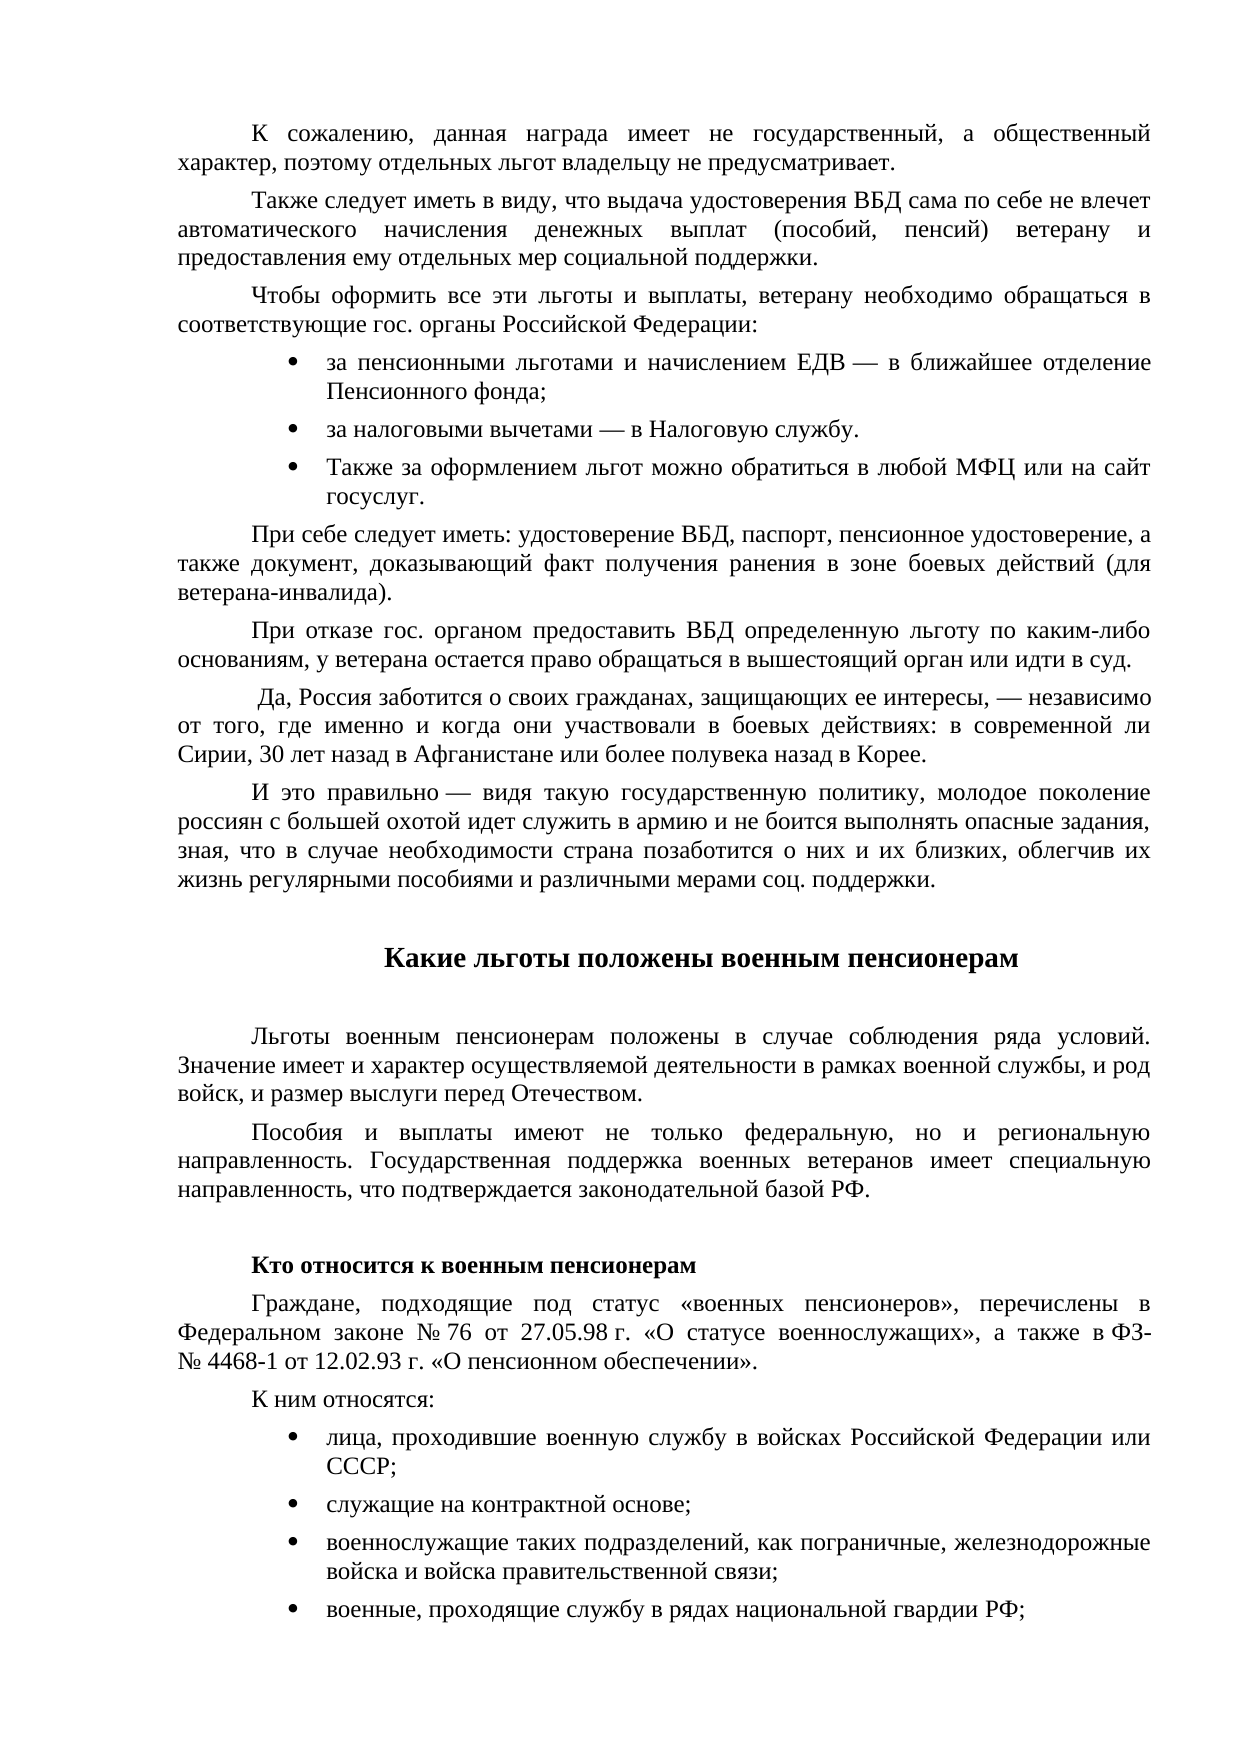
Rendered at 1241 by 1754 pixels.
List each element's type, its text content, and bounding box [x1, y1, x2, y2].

text Какие льготы положены военным пенсионерам [177, 940, 1152, 973]
list лица, проходившие военную службу в войсках Российской Федерации или СССР; [288, 1422, 1152, 1480]
text Пособия и выплаты имеют не только федеральную, но и региональную направленность. Государственная поддержка военных ветеранов имеет специальную направленность, что подтверждается законодательной базой РФ. [177, 1117, 1152, 1203]
text Граждане, подходящие под статус «военных пенсионеров», перечислены в Федеральном законе № 76 от 27.05.98 г. «О статусе военнослужащих», а также в ФЗ-№ 4468-1 от 12.02.93 г. «О пенсионном обеспечении». [177, 1288, 1152, 1375]
list за налоговыми вычетами — в Налоговую службу. [288, 414, 1152, 443]
text При себе следует иметь: удостоверение ВБД, паспорт, пенсионное удостоверение, а также документ, доказывающий факт получения ранения в зоне боевых действий (для ветерана-инвалида). [177, 519, 1152, 606]
text Также следует иметь в виду, что выдача удостоверения ВБД сама по себе не влечет автоматического начисления денежных выплат (пособий, пенсий) ветерану и предоставления ему отдельных мер социальной поддержки. [177, 185, 1152, 271]
list военнослужащие таких подразделений, как пограничные, железнодорожные войска и войска правительственной связи; [288, 1527, 1152, 1585]
text И это правильно — видя такую государственную политику, молодое поколение россиян с большей охотой идет служить в армию и не боится выполнять опасные задания, зная, что в случае необходимости страна позаботится о них и их близких, облегчив их жизнь регулярными пособиями и различными мерами соц. поддержки. [177, 777, 1152, 892]
list Также за оформлением льгот можно обратиться в любой МФЦ или на сайт госуслуг. [288, 452, 1152, 510]
text Кто относится к военным пенсионерам [177, 1250, 1152, 1279]
list военные, проходящие службу в рядах национальной гвардии РФ; [288, 1594, 1152, 1623]
text При отказе гос. органом предоставить ВБД определенную льготу по каким-либо основаниям, у ветерана остается право обращаться в вышестоящий орган или идти в суд. [177, 615, 1152, 672]
list служащие на контрактной основе; [288, 1489, 1152, 1518]
text К сожалению, данная награда имеет не государственный, а общественный характер, поэтому отдельных льгот владельцу не предусматривает. [177, 118, 1152, 176]
text Чтобы оформить все эти льготы и выплаты, ветерану необходимо обращаться в соответствующие гос. органы Российской Федерации: [177, 281, 1152, 338]
list за пенсионными льготами и начислением ЕДВ — в ближайшее отделение Пенсионного фонда; [288, 347, 1152, 405]
text К ним относятся: [177, 1384, 1152, 1413]
text Льготы военным пенсионерам положены в случае соблюдения ряда условий. Значение имеет и характер осуществляемой деятельности в рамках военной службы, и род войск, и размер выслуги перед Отечеством. [177, 1021, 1152, 1107]
text Да, Россия заботится о своих гражданах, защищающих ее интересы, — независимо от того, где именно и когда они участвовали в боевых действиях: в современной ли Сирии, 30 лет назад в Афганистане или более полувека назад в Корее. [177, 682, 1152, 768]
